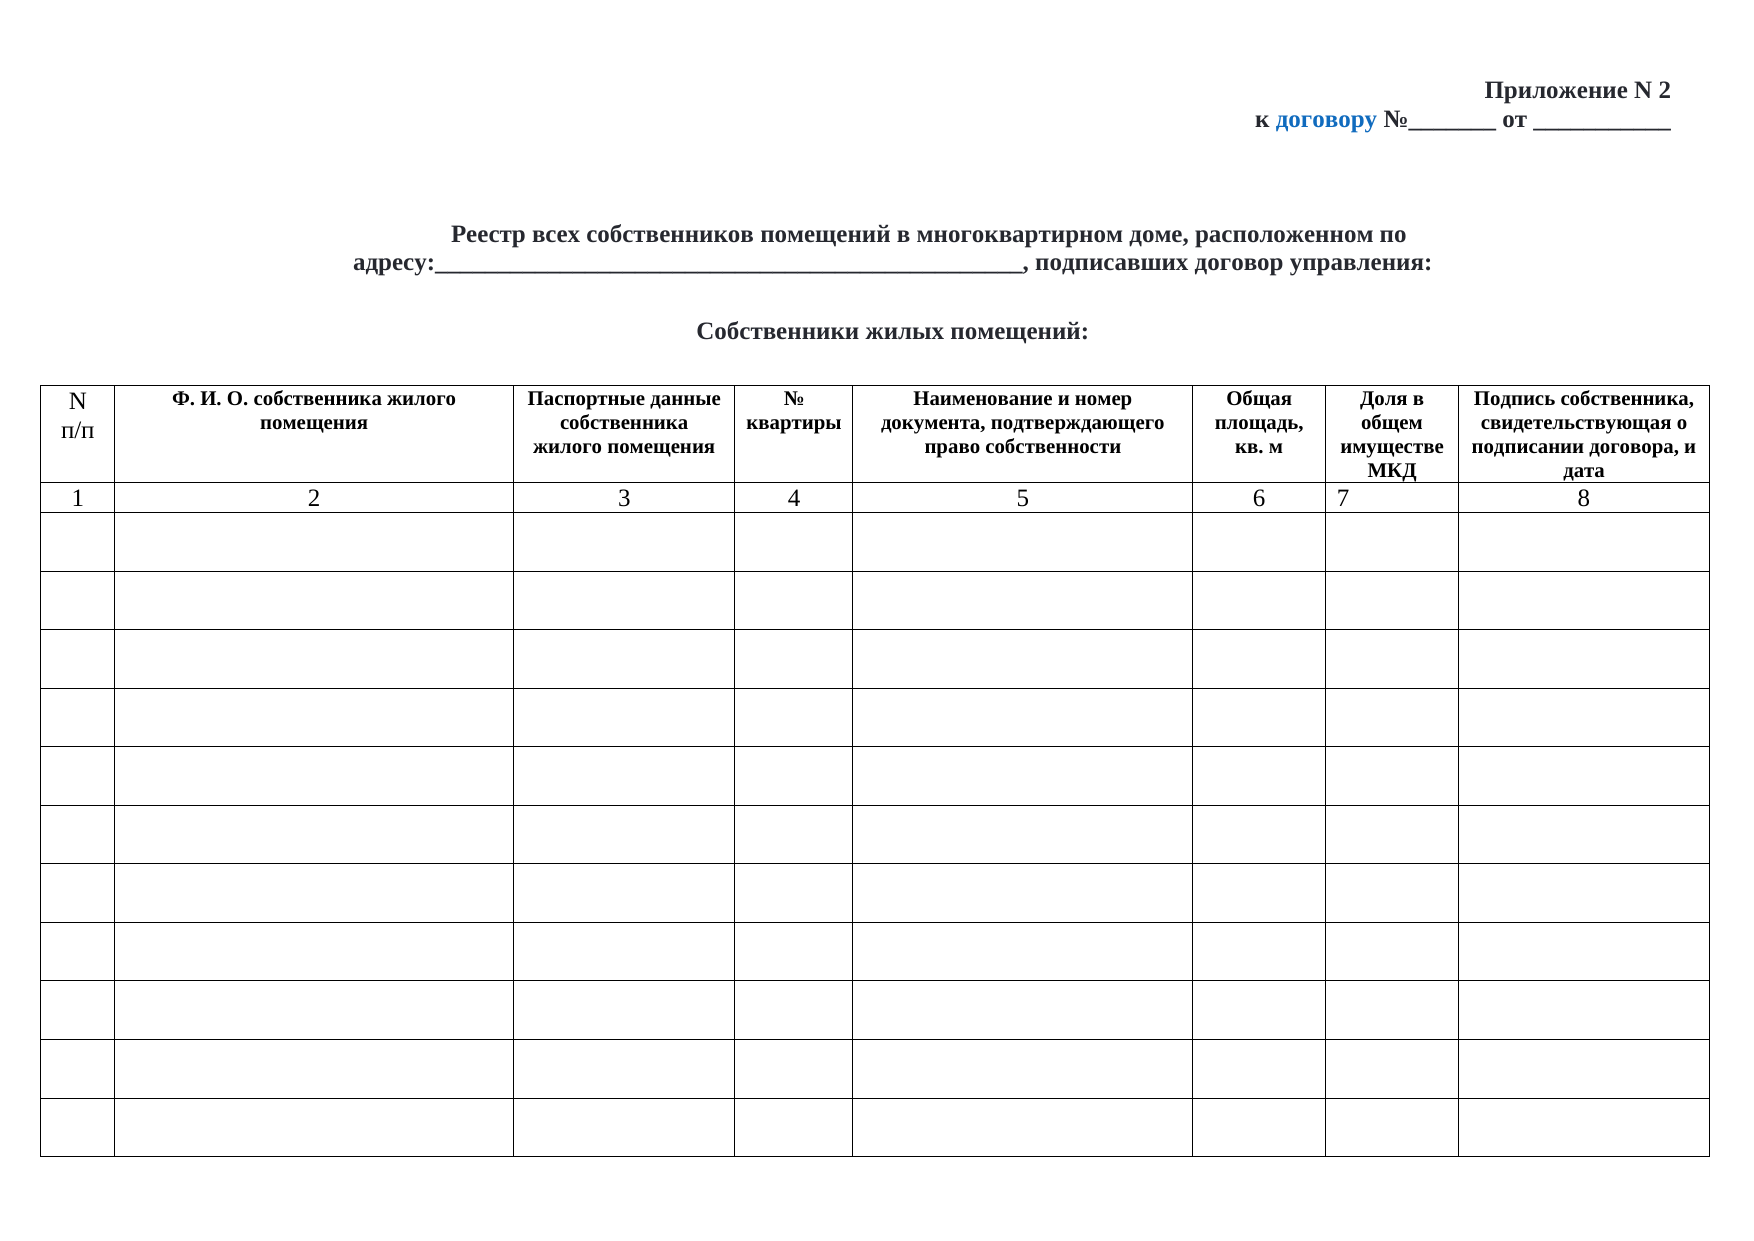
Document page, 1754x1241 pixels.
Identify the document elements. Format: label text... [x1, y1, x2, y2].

table_cell 2 [115, 483, 513, 512]
table_cell [1459, 923, 1709, 980]
table_cell [1459, 864, 1709, 922]
table_cell [514, 572, 734, 629]
table_cell [1326, 864, 1458, 922]
table_cell [1193, 981, 1325, 1039]
table_header № квартиры [735, 386, 852, 482]
table_cell [1193, 572, 1325, 629]
table_cell [115, 747, 513, 805]
table_cell [115, 1099, 513, 1156]
table_header Наименование и номер документа, подтверждающего право собственности [853, 386, 1192, 482]
table_header Общая площадь, кв. м [1193, 386, 1325, 482]
table_cell 8 [1459, 483, 1709, 512]
table_cell [514, 747, 734, 805]
table_cell [853, 981, 1192, 1039]
table_cell [853, 923, 1192, 980]
table_cell [1459, 1099, 1709, 1156]
table_cell [1326, 1040, 1458, 1097]
table_cell [41, 747, 114, 805]
table_cell [735, 806, 852, 863]
table_cell [735, 864, 852, 922]
table_cell [41, 513, 114, 571]
table_cell [1193, 630, 1325, 688]
table_cell [1459, 747, 1709, 805]
table_cell [1459, 630, 1709, 688]
table_cell 5 [853, 483, 1192, 512]
table_cell [1193, 1099, 1325, 1156]
table_cell [1459, 806, 1709, 863]
table_cell [41, 1040, 114, 1097]
table_cell [514, 923, 734, 980]
table_cell [1459, 689, 1709, 746]
table_header Паспортные данные собственника жилого помещения [514, 386, 734, 482]
table_cell [1326, 806, 1458, 863]
table_cell [1326, 981, 1458, 1039]
table_cell [735, 630, 852, 688]
table_cell [514, 630, 734, 688]
table_cell [514, 513, 734, 571]
table_cell [853, 864, 1192, 922]
table_cell [853, 1040, 1192, 1097]
table_cell [514, 981, 734, 1039]
table_cell [41, 572, 114, 629]
table_cell [1326, 689, 1458, 746]
table_cell [735, 1040, 852, 1097]
table_cell [41, 923, 114, 980]
table_cell [41, 806, 114, 863]
table_cell [514, 806, 734, 863]
table_cell [115, 981, 513, 1039]
table_cell [735, 572, 852, 629]
table_cell 3 [514, 483, 734, 512]
table_cell [514, 864, 734, 922]
table_cell [735, 513, 852, 571]
table_cell [853, 513, 1192, 571]
table_cell [1193, 806, 1325, 863]
table_cell [1326, 513, 1458, 571]
table_cell [41, 1099, 114, 1156]
subtitle Собственники жилых помещений: [114, 316, 1671, 345]
table_cell 7 [1326, 483, 1458, 512]
table_cell [514, 689, 734, 746]
table_cell [1193, 513, 1325, 571]
table_cell [1326, 1099, 1458, 1156]
table_cell [115, 864, 513, 922]
table_cell [735, 981, 852, 1039]
table_cell [41, 981, 114, 1039]
table_cell [115, 513, 513, 571]
table_cell [853, 806, 1192, 863]
table_cell [41, 864, 114, 922]
table_cell [1193, 689, 1325, 746]
table_cell [735, 1099, 852, 1156]
table_cell [115, 630, 513, 688]
table_cell [1326, 923, 1458, 980]
table_cell [514, 1040, 734, 1097]
table_header N п/п [41, 386, 114, 482]
table_cell 1 [41, 483, 114, 512]
table_cell [1459, 981, 1709, 1039]
table_cell [1193, 864, 1325, 922]
table_cell [1326, 747, 1458, 805]
table_cell [115, 923, 513, 980]
table_cell [853, 747, 1192, 805]
table_cell [1459, 1040, 1709, 1097]
table_cell [41, 689, 114, 746]
table_cell [514, 1099, 734, 1156]
table_cell [115, 689, 513, 746]
table_cell [41, 630, 114, 688]
table_cell [853, 630, 1192, 688]
table_header Подпись собственника, свидетельствующая о подписании договора, и дата [1459, 386, 1709, 482]
table_header Доля в общем имуществе МКД [1326, 386, 1458, 482]
table_cell [853, 572, 1192, 629]
table_cell [1193, 1040, 1325, 1097]
table_cell [1459, 572, 1709, 629]
table_cell [853, 1099, 1192, 1156]
table_cell [1326, 630, 1458, 688]
table_header Ф. И. О. собственника жилого помещения [115, 386, 513, 482]
table_cell [115, 1040, 513, 1097]
table_cell [115, 806, 513, 863]
table_cell [1459, 513, 1709, 571]
text Реестр всех собственников помещений в многоквартирном доме, расположенном по адресу:_______________________________________________, подписавших договор управления: [114, 219, 1671, 276]
table_cell [735, 923, 852, 980]
table_cell [1326, 572, 1458, 629]
table_cell [1193, 923, 1325, 980]
table_cell 4 [735, 483, 852, 512]
table_cell [735, 689, 852, 746]
table_cell 6 [1193, 483, 1325, 512]
table_cell [735, 747, 852, 805]
table_cell [1193, 747, 1325, 805]
table_cell [853, 689, 1192, 746]
table_cell [115, 572, 513, 629]
